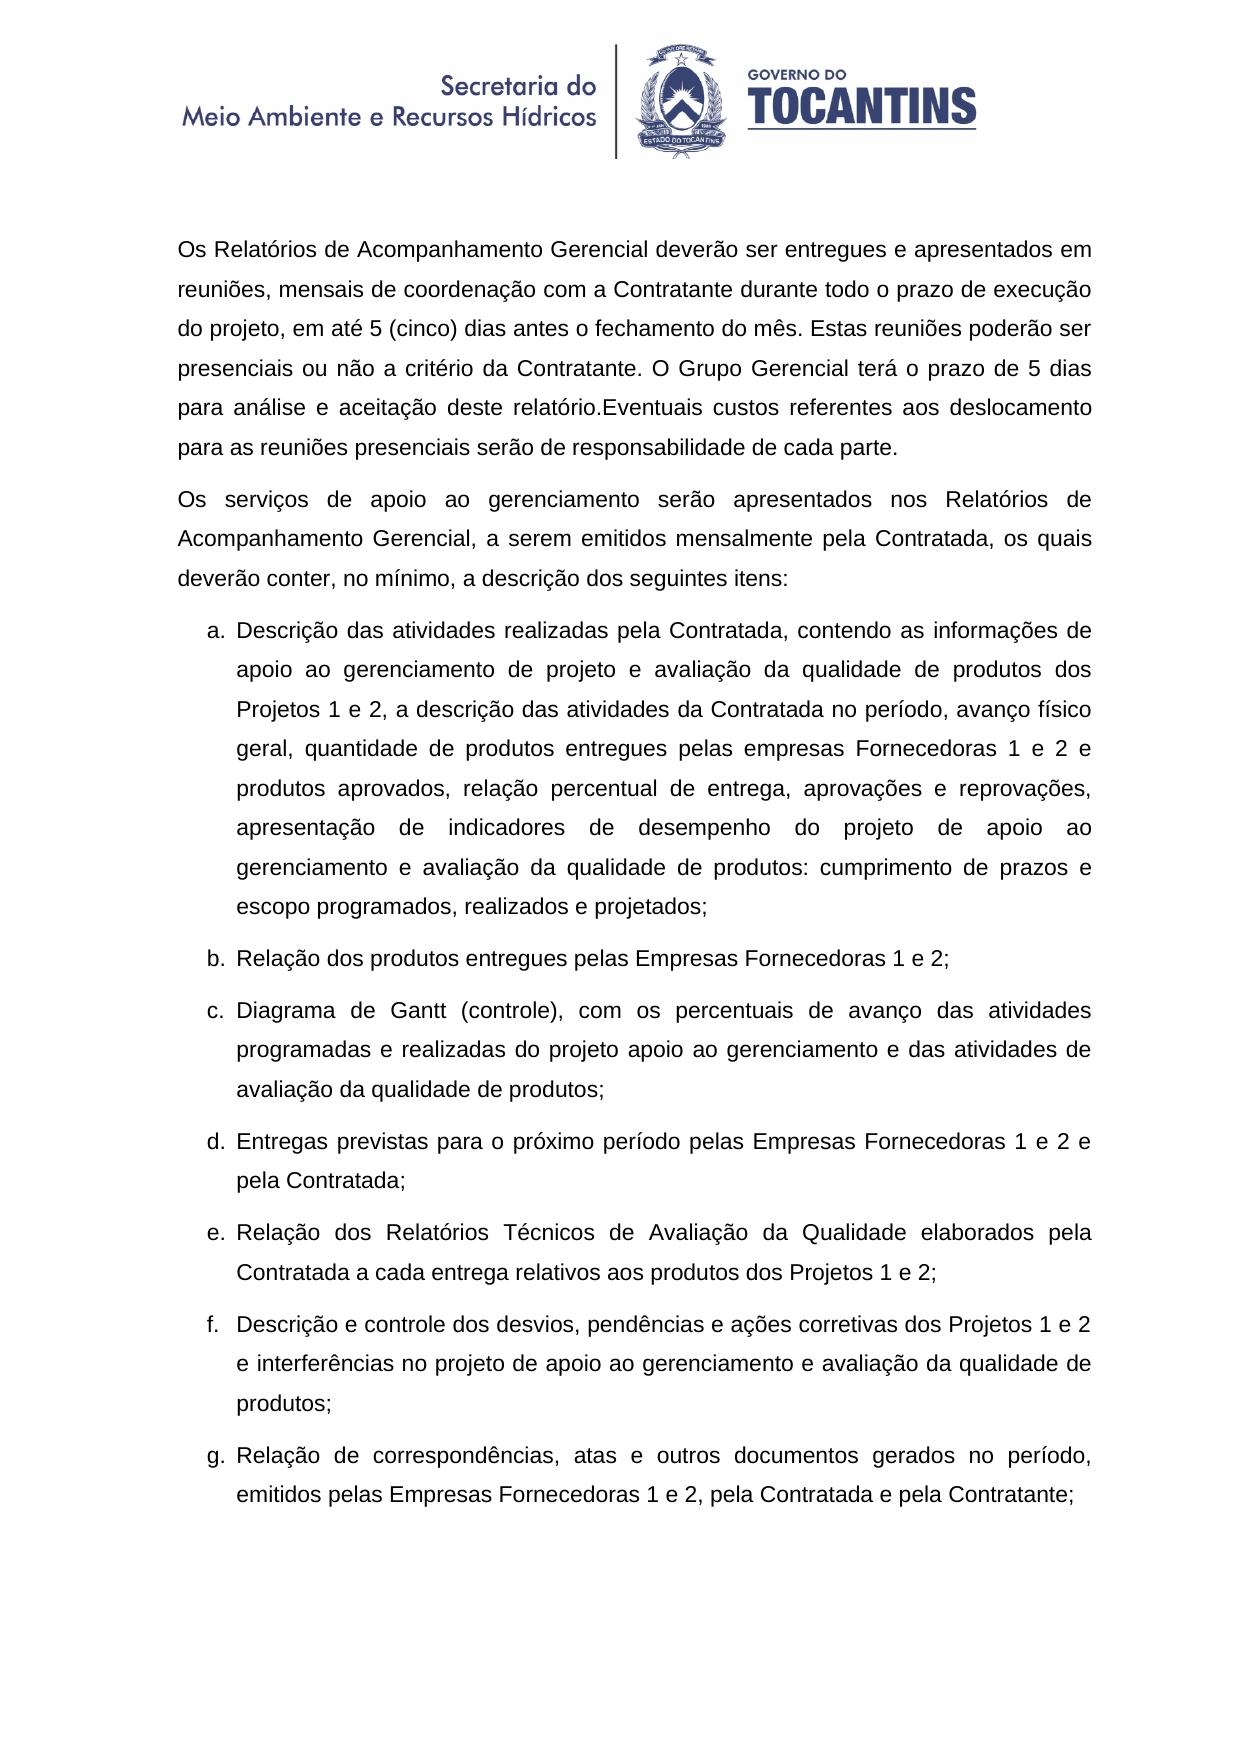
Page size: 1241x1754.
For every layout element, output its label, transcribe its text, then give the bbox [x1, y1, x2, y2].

list Descrição das atividades realizadas pela Contratada, contendo as informações de apoio ao gerenciamento de projeto e avaliação da qualidade de produtos dos Projetos 1 e 2, a descrição das atividades da Contratada no período, avanço físico geral, quantidade de produtos entregues pelas empresas Fornecedoras 1 e 2 e produtos aprovados, relação percentual de entrega, aprovações e reprovações, apresentação de indicadores de desempenho do projeto de apoio ao gerenciamento e avaliação da qualidade de produtos: cumprimento de prazos e escopo programados, realizados e projetados; [207, 617, 1092, 919]
list Relação dos Relatórios Técnicos de Avaliação da Qualidade elaborados pela Contratada a cada entrega relativos aos produtos dos Projetos 1 e 2; [207, 1219, 1092, 1285]
list Diagrama de Gantt (controle), com os percentuais de avanço das atividades programadas e realizadas do projeto apoio ao gerenciamento e das atividades de avaliação da qualidade de produtos; [207, 997, 1092, 1102]
text Os Relatórios de Acompanhamento Gerencial deverão ser entregues e apresentados em reuniões, mensais de coordenação com a Contratante durante todo o prazo de execução do projeto, em até 5 (cinco) dias antes o fechamento do mês. Estas reuniões poderão ser presenciais ou não a critério da Contratante. O Grupo Gerencial terá o prazo de 5 dias para análise e aceitação deste relatório.Eventuais custos referentes aos deslocamento para as reuniões presenciais serão de responsabilidade de cada parte. [177, 236, 1092, 460]
list Entregas previstas para o próximo período pelas Empresas Fornecedoras 1 e 2 e pela Contratada; [207, 1128, 1092, 1194]
text Os serviços de apoio ao gerenciamento serão apresentados nos Relatórios de Acompanhamento Gerencial, a serem emitidos mensalmente pela Contratada, os quais deverão conter, no mínimo, a descrição dos seguintes itens: [177, 486, 1092, 591]
list Relação de correspondências, atas e outros documentos gerados no período, emitidos pelas Empresas Fornecedoras 1 e 2, pela Contratada e pela Contratante; [207, 1442, 1092, 1508]
list Descrição e controle dos desvios, pendências e ações corretivas dos Projetos 1 e 2 e interferências no projeto de apoio ao gerenciamento e avaliação da qualidade de produtos; [207, 1311, 1092, 1416]
picture [0, 0, 1236, 235]
list Relação dos produtos entregues pelas Empresas Fornecedoras 1 e 2; [207, 945, 1092, 971]
